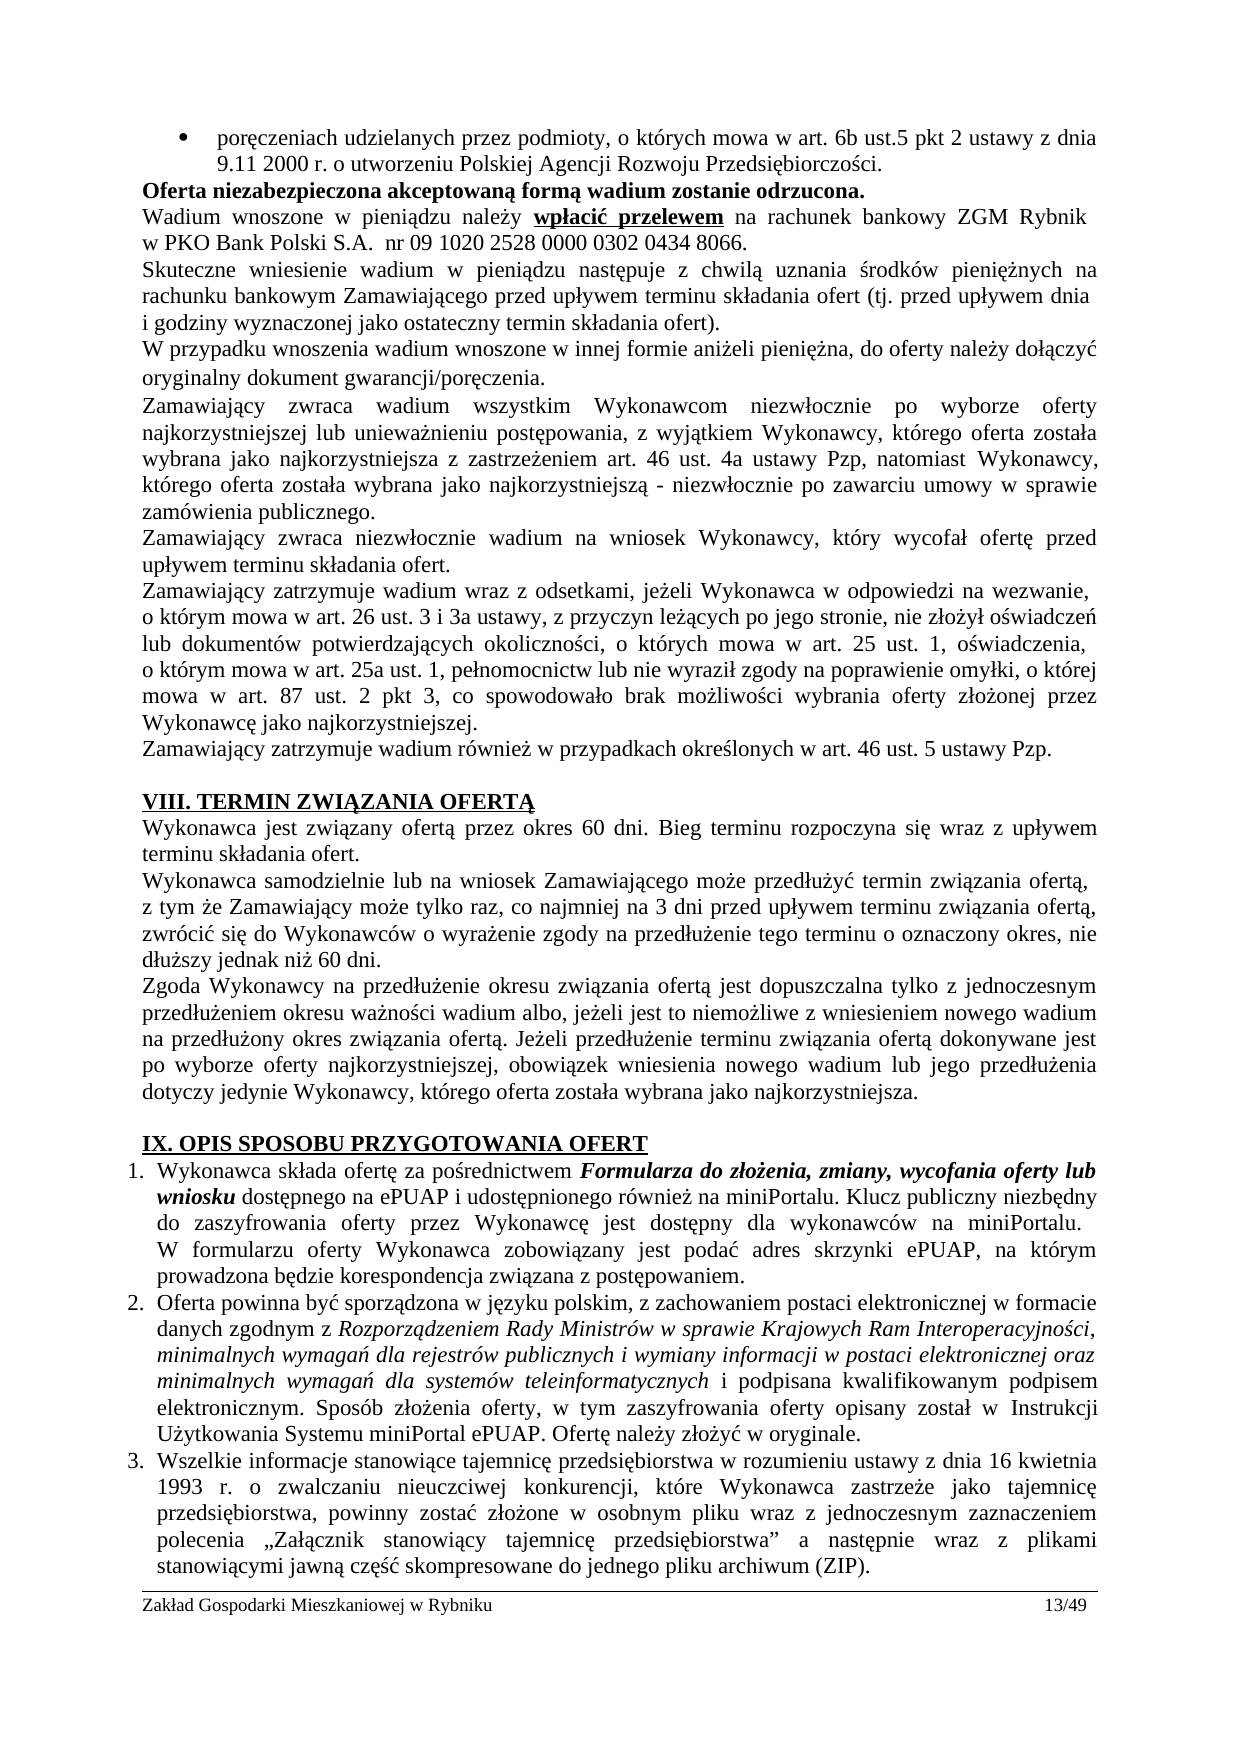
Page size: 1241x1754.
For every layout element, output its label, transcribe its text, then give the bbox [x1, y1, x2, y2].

text Zamawiający zwraca niezwłocznie wadium na wniosek Wykonawcy, który wycofał ofertę przed upływem terminu składania ofert. [142, 524, 1098, 577]
text Zamawiający zatrzymuje wadium wraz z odsetkami, jeżeli Wykonawca w odpowiedzi na wezwanie, o którym mowa w art. 26 ust. 3 i 3a ustawy, z przyczyn leżących po jego stronie, nie złożył oświadczeń lub dokumentów potwierdzających okoliczności, o których mowa w art. 25 ust. 1, oświadczenia, o którym mowa w art. 25a ust. 1, pełnomocnictw lub nie wyraził zgody na poprawienie omyłki, o której mowa w art. 87 ust. 2 pkt 3, co spowodowało brak możliwości wybrania oferty złożonej przez Wykonawcę jako najkorzystniejszej. [142, 577, 1098, 735]
text Zgoda Wykonawcy na przedłużenie okresu związania ofertą jest dopuszczalna tylko z jednoczesnym przedłużeniem okresu ważności wadium albo, jeżeli jest to niemożliwe z wniesieniem nowego wadium na przedłużony okres związania ofertą. Jeżeli przedłużenie terminu związania ofertą dokonywane jest po wyborze oferty najkorzystniejszej, obowiązek wniesienia nowego wadium lub jego przedłużenia dotyczy jedynie Wykonawcy, którego oferta została wybrana jako najkorzystniejsza. [142, 972, 1098, 1104]
text Wadium wnoszone w pieniądzu należy wpłacić przelewem na rachunek bankowy ZGM Rybnik w PKO Bank Polski S.A. nr 09 1020 2528 0000 0302 0434 8066. [142, 203, 1098, 256]
list Wykonawca składa ofertę za pośrednictwem Formularza do złożenia, zmiany, wycofania oferty lub wniosku dostępnego na ePUAP i udostępnionego również na miniPortalu. Klucz publiczny niezbędny do zaszyfrowania oferty przez Wykonawcę jest dostępny dla wykonawców na miniPortalu. W formularzu oferty Wykonawca zobowiązany jest podać adres skrzynki ePUAP, na którym prowadzona będzie korespondencja związana z postępowaniem. [127, 1157, 1098, 1288]
text IX. OPIS SPOSOBU PRZYGOTOWANIA OFERT [142, 1130, 1098, 1157]
text Wykonawca samodzielnie lub na wniosek Zamawiającego może przedłużyć termin związania ofertą, z tym że Zamawiający może tylko raz, co najmniej na 3 dni przed upływem terminu związania ofertą, zwrócić się do Wykonawców o wyrażenie zgody na przedłużenie tego terminu o oznaczony okres, nie dłuższy jednak niż 60 dni. [142, 867, 1098, 972]
list Wszelkie informacje stanowiące tajemnicę przedsiębiorstwa w rozumieniu ustawy z dnia 16 kwietnia 1993 r. o zwalczaniu nieuczciwej konkurencji, które Wykonawca zastrzeże jako tajemnicę przedsiębiorstwa, powinny zostać złożone w osobnym pliku wraz z jednoczesnym zaznaczeniem polecenia „Załącznik stanowiący tajemnicę przedsiębiorstwa” a następnie wraz z plikami stanowiącymi jawną część skompresowane do jednego pliku archiwum (ZIP). [127, 1447, 1098, 1578]
text Zamawiający zwraca wadium wszystkim Wykonawcom niezwłocznie po wyborze oferty najkorzystniejszej lub unieważnieniu postępowania, z wyjątkiem Wykonawcy, którego oferta została wybrana jako najkorzystniejsza z zastrzeżeniem art. 46 ust. 4a ustawy Pzp, natomiast Wykonawcy, którego oferta została wybrana jako najkorzystniejszą - niezwłocznie po zawarciu umowy w sprawie zamówienia publicznego. [142, 392, 1098, 524]
list Oferta powinna być sporządzona w języku polskim, z zachowaniem postaci elektronicznej w formacie danych zgodnym z Rozporządzeniem Rady Ministrów w sprawie Krajowych Ram Interoperacyjności, minimalnych wymagań dla rejestrów publicznych i wymiany informacji w postaci elektronicznej oraz minimalnych wymagań dla systemów teleinformatycznych i podpisana kwalifikowanym podpisem elektronicznym. Sposób złożenia oferty, w tym zaszyfrowania oferty opisany został w Instrukcji Użytkowania Systemu miniPortal ePUAP. Ofertę należy złożyć w oryginale. [127, 1288, 1098, 1447]
text Zamawiający zatrzymuje wadium również w przypadkach określonych w art. 46 ust. 5 ustawy Pzp. [142, 735, 1098, 761]
list poręczeniach udzielanych przez podmioty, o których mowa w art. 6b ust.5 pkt 2 ustawy z dnia 9.11 2000 r. o utworzeniu Polskiej Agencji Rozwoju Przedsiębiorczości. [179, 124, 1098, 177]
text VIII. TERMIN ZWIĄZANIA OFERTĄ [142, 788, 1098, 814]
text Wykonawca jest związany ofertą przez okres 60 dni. Bieg terminu rozpoczyna się wraz z upływem terminu składania ofert. [142, 814, 1098, 867]
text W przypadku wnoszenia wadium wnoszone w innej formie aniżeli pieniężna, do oferty należy dołączyć oryginalny dokument gwarancji/poręczenia. [142, 335, 1098, 392]
text Oferta niezabezpieczona akceptowaną formą wadium zostanie odrzucona. [142, 177, 1098, 203]
text Skuteczne wniesienie wadium w pieniądzu następuje z chwilą uznania środków pieniężnych na rachunku bankowym Zamawiającego przed upływem terminu składania ofert (tj. przed upływem dnia i godziny wyznaczonej jako ostateczny termin składania ofert). [142, 256, 1098, 335]
